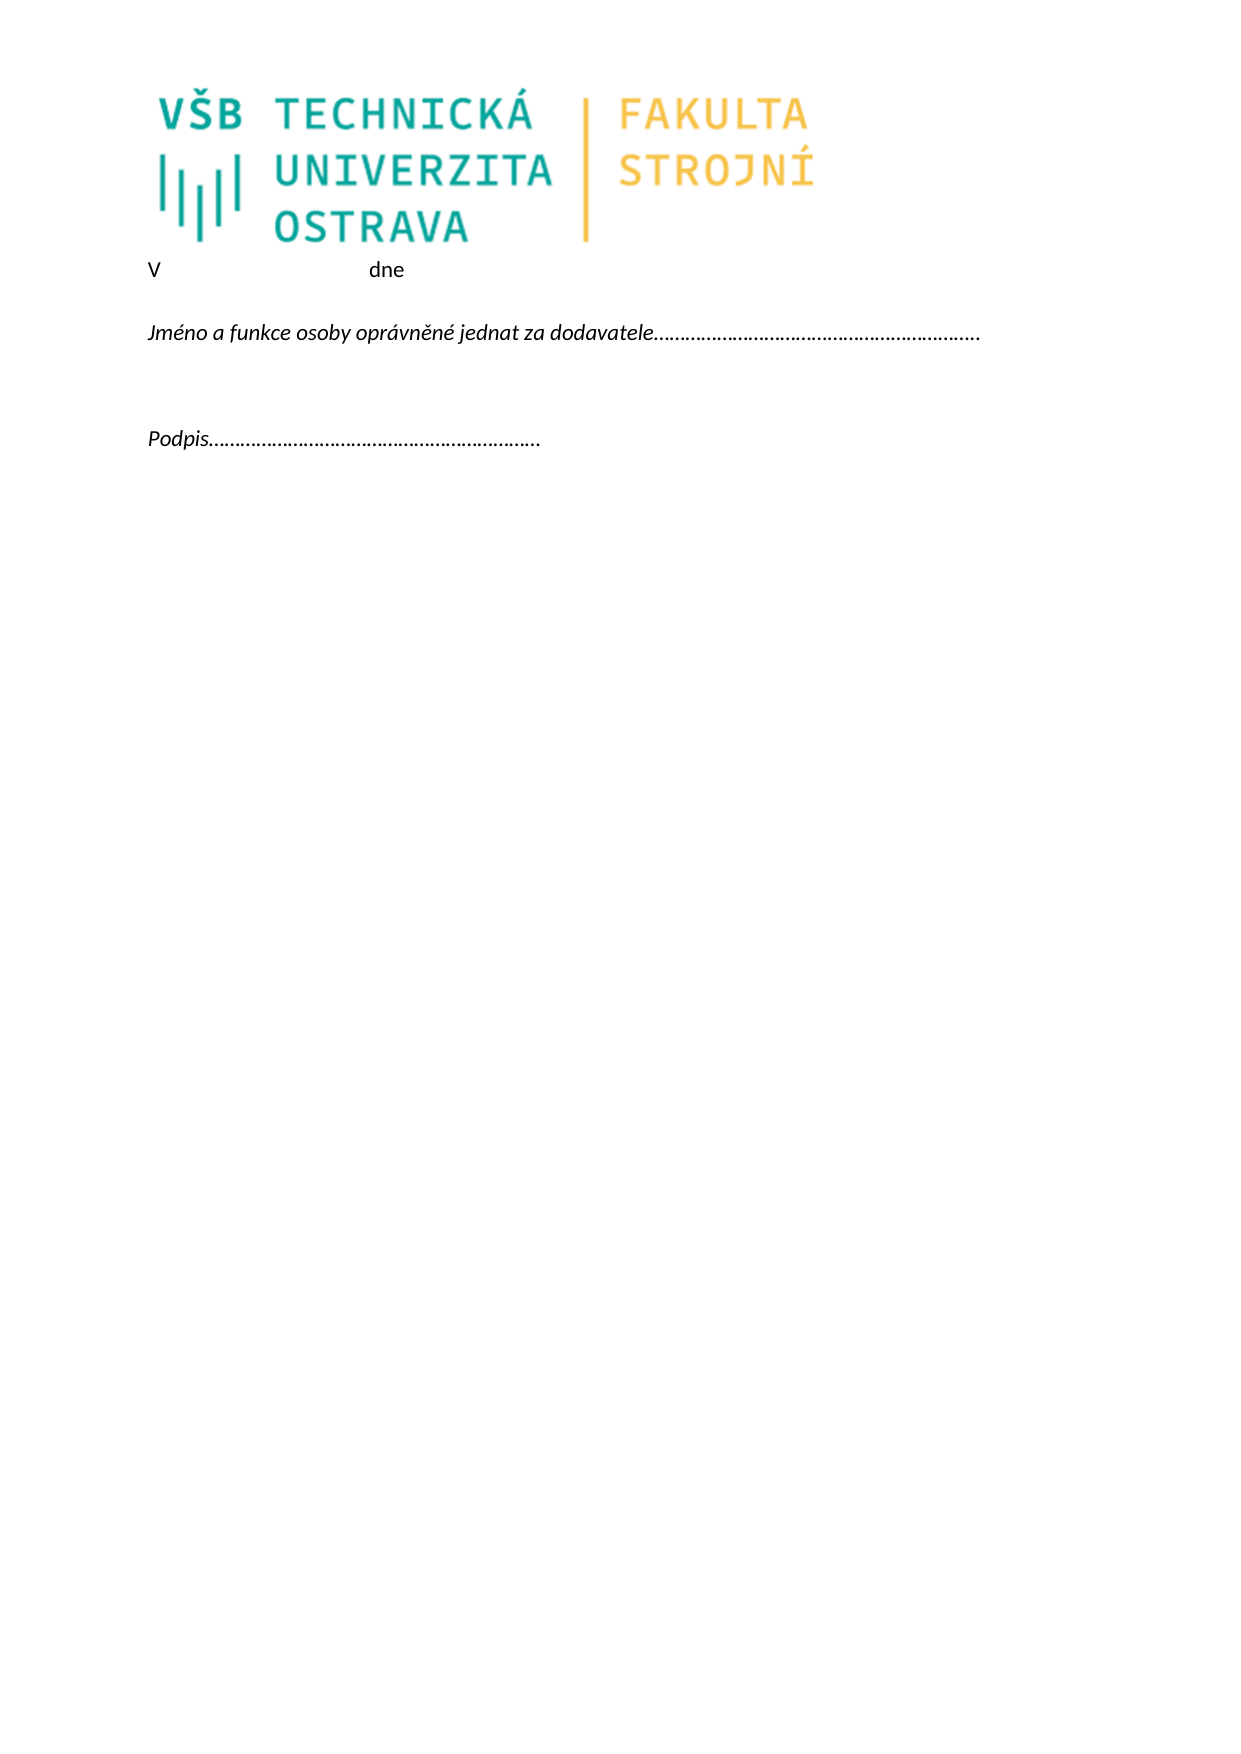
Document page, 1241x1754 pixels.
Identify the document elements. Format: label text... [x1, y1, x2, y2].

text Podpis……………………………………………………… [148, 424, 1093, 452]
text V dne [148, 255, 1093, 283]
text Jméno a funkce osoby oprávněné jednat za dodavatele…………………………………………………….. [148, 318, 1093, 346]
picture [147, 73, 825, 255]
